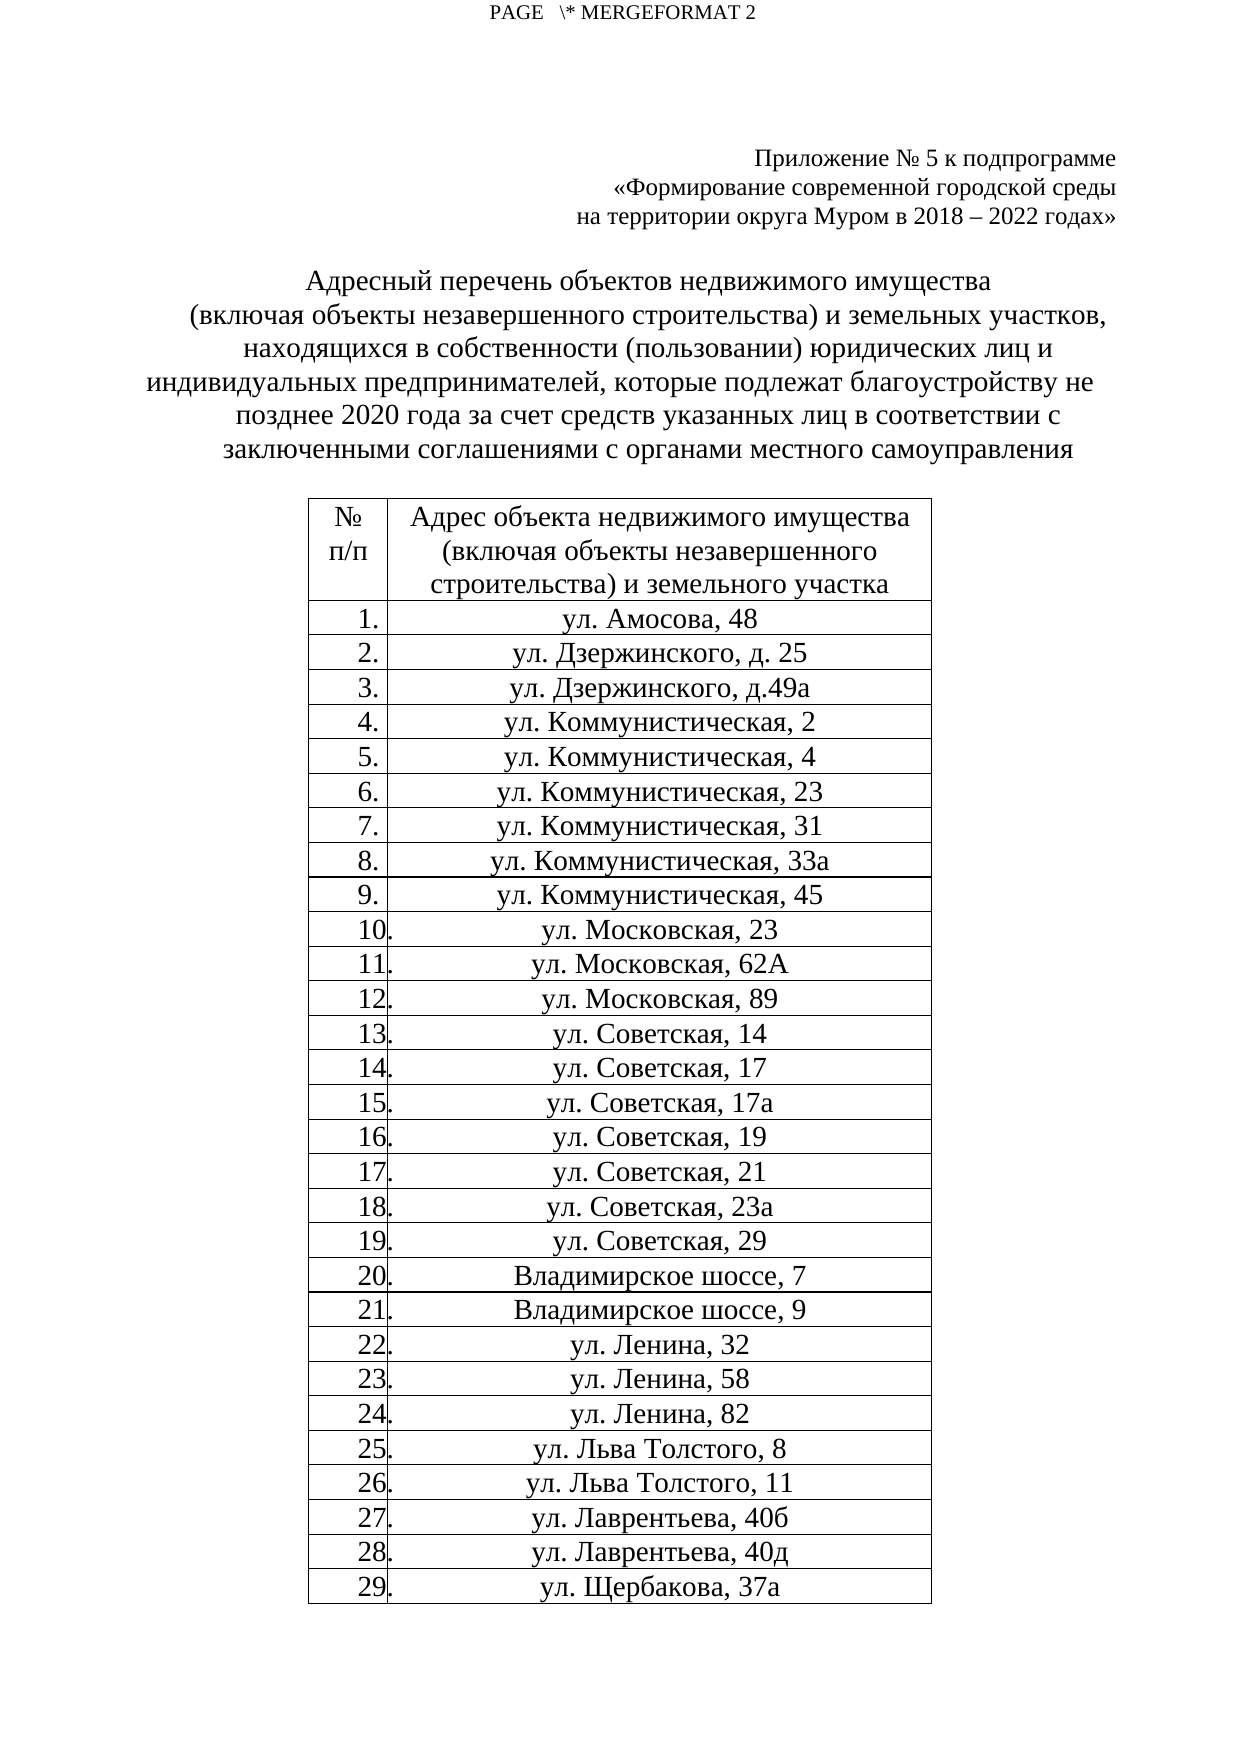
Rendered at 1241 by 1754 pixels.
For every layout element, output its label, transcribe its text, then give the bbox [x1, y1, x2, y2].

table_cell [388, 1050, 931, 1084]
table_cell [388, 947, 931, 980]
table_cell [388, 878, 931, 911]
text позднее 2020 года за счет средств указанных лиц в соответствии с [124, 397, 1116, 431]
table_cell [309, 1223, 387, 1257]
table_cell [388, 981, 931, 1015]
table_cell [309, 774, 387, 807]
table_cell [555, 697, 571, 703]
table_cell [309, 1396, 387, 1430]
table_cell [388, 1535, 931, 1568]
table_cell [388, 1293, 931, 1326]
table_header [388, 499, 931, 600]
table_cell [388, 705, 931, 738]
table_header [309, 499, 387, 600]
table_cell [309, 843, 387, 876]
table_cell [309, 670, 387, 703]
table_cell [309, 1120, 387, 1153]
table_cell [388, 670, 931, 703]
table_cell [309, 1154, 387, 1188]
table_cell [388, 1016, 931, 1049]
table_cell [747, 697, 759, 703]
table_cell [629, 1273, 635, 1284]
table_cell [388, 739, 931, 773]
text «Формирование современной городской среды [124, 172, 1116, 201]
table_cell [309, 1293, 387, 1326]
text Приложение № 5 к подпрограмме [124, 143, 1116, 172]
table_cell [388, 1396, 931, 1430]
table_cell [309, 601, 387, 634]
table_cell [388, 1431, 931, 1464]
text на территории округа Муром в 2018 – 2022 годах» [124, 201, 1116, 230]
text находящихся в собственности (пользовании) юридических лиц и индивидуальных предпринимателей, которые подлежат благоустройству не [124, 330, 1116, 397]
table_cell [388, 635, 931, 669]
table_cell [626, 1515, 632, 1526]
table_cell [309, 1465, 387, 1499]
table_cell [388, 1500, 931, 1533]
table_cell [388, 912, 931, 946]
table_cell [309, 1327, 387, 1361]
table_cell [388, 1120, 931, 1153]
text (включая объекты незавершенного строительства) и земельных участков, [124, 297, 1116, 330]
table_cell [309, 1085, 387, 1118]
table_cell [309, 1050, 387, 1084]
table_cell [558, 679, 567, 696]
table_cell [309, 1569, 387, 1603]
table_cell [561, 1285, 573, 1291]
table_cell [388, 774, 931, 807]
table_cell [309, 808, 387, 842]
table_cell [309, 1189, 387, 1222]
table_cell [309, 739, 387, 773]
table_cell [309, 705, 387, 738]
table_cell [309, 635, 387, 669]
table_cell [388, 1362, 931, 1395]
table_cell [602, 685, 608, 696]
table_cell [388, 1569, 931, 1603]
text Адресный перечень объектов недвижимого имущества [124, 263, 1116, 297]
text заключенными соглашениями с органами местного самоуправления [124, 431, 1116, 464]
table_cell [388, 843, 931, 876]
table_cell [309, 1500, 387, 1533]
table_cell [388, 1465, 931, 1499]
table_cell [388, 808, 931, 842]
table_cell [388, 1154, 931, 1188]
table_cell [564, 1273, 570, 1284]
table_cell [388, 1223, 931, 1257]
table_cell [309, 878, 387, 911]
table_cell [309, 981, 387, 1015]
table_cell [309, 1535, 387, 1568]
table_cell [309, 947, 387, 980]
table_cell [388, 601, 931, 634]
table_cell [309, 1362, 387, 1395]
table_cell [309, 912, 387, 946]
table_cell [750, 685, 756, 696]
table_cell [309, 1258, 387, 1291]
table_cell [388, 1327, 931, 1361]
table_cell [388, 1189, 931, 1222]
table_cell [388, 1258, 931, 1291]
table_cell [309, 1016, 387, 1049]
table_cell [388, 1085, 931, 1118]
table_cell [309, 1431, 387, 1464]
